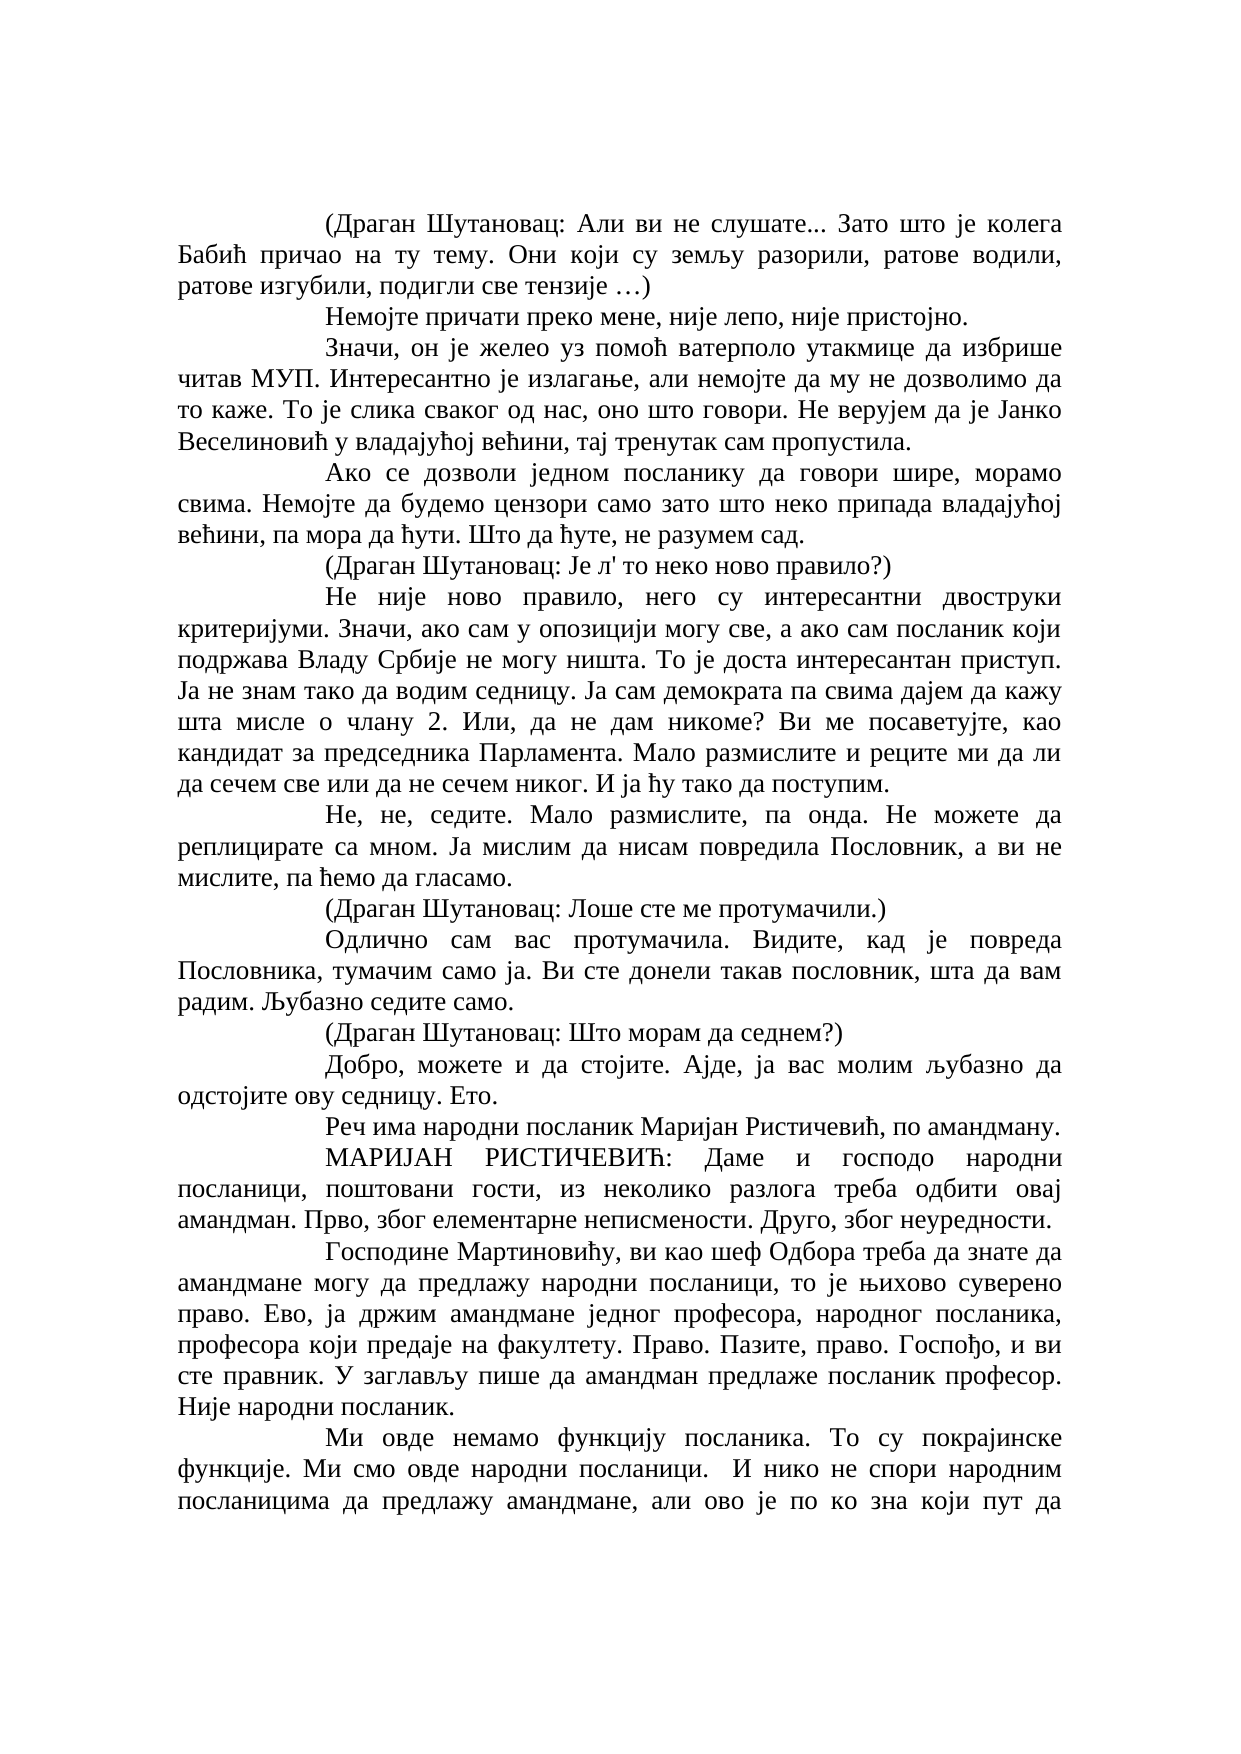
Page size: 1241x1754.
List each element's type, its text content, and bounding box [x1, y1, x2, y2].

text (Драган Шутановац: Је л' то неко ново правило?) [177, 549, 1063, 581]
text (Драган Шутановац: Али ви не слушате... Зато што је колега Бабић причао на ту тему. Они који су земљу разорили, ратове водили, ратове изгубили, подигли све тензије …) [177, 207, 1063, 300]
text Господине Мартиновићу, ви као шеф Одбора треба да знате да амандмане могу да предлажу народни посланици, то је њихово суверено право. Ево, ја држим амандмане једног професора, народног посланика, професора који предаје на факултету. Право. Пазите, право. Госпођо, и ви сте правник. У заглављу пише да амандман предлаже посланик професор. Није народни посланик. [177, 1234, 1063, 1421]
text Одлично сам вас протумачила. Видите, кад је повреда Пословника, тумачим само ја. Ви сте донели такав пословник, шта да вам радим. Љубазно седите само. [177, 923, 1063, 1017]
text Реч има народни посланик Маријан Ристичевић, по амандману. [177, 1110, 1063, 1141]
text (Драган Шутановац: Што морам да седнем?) [177, 1017, 1063, 1048]
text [177, 1421, 1063, 1515]
text Немојте причати преко мене, није лепо, није пристојно. [177, 300, 1063, 331]
text Добро, можете и да стојите. Ајде, ја вас молим љубазно да одстојите ову седницу. Ето. [177, 1048, 1063, 1110]
text Не није ново правило, него су интересантни двоструки критеријуми. Значи, ако сам у опозицији могу све, а ако сам посланик који подржава Владу Србије не могу ништа. То је доста интересантан приступ. Ја не знам тако да водим седницу. Ја сам демократа па свима дајем да кажу шта мисле о члану 2. Или, да не дам никоме? Ви ме посаветујте, као кандидат за председника Парламента. Мало размислите и реците ми да ли да сечем све или да не сечем никог. И ја ћу тако да поступим. [177, 581, 1063, 798]
text МАРИЈАН РИСТИЧЕВИЋ: Даме и господо народни посланици, поштовани гости, из неколико разлога треба одбити овај амандман. Прво, због елементарне неписмености. Друго, због неуредности. [177, 1141, 1063, 1234]
text Не, не, седите. Мало размислите, па онда. Не можете да реплицирате са мном. Ја мислим да нисам повредила Пословник, а ви не мислите, па ћемо да гласамо. [177, 798, 1063, 892]
text (Драган Шутановац: Лоше сте ме протумачили.) [177, 892, 1063, 923]
text Ако се дозволи једном посланику да говори шире, морамо свима. Немојте да будемо цензори само зато што неко припада владајућој већини, па мора да ћути. Што да ћуте, не разумем сад. [177, 456, 1063, 549]
text Значи, он је желео уз помоћ ватерполо утакмице да избрише читав МУП. Интересантно је излагање, али немојте да му не дозволимо да то каже. То је слика сваког од нас, оно што говори. Не верујем да је Јанко Веселиновић у владајућој већини, тај тренутак сам пропустила. [177, 331, 1063, 456]
